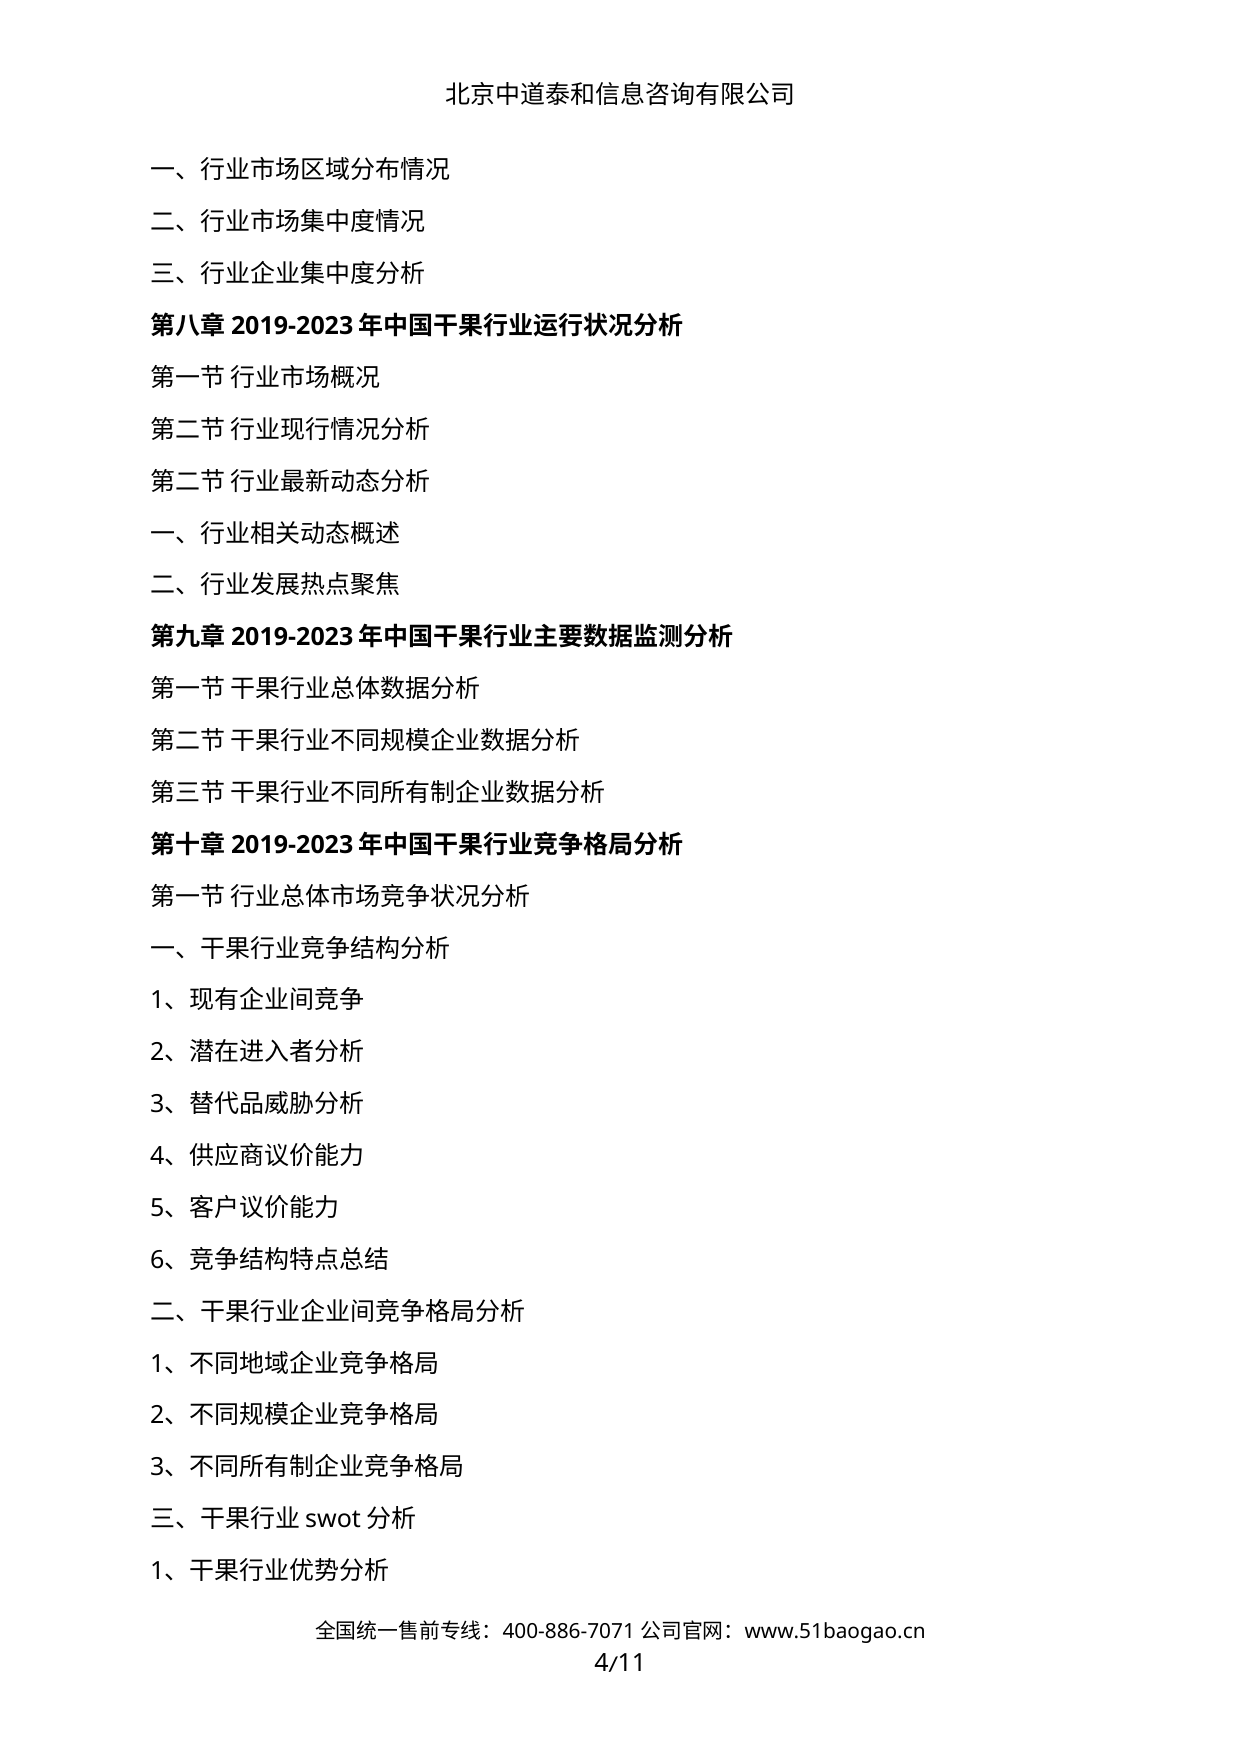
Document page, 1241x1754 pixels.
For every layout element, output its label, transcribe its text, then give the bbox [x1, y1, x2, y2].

text 二、行业发展热点聚焦 [150, 565, 1090, 601]
text 第二节 行业最新动态分析 [150, 461, 1090, 497]
text 4、供应商议价能力 [150, 1136, 1090, 1172]
text 二、行业市场集中度情况 [150, 202, 1090, 238]
text 第二节 干果行业不同规模企业数据分析 [150, 721, 1090, 757]
text 第二节 行业现行情况分析 [150, 409, 1090, 446]
text 3、不同所有制企业竞争格局 [150, 1447, 1090, 1483]
text 6、竞争结构特点总结 [150, 1239, 1090, 1276]
text 一、行业相关动态概述 [150, 513, 1090, 549]
text 第十章 2019-2023年中国干果行业竞争格局分析 [150, 824, 1090, 861]
text 第九章 2019-2023年中国干果行业主要数据监测分析 [150, 617, 1090, 653]
text 二、干果行业企业间竞争格局分析 [150, 1291, 1090, 1327]
text 第一节 行业市场概况 [150, 357, 1090, 394]
text 三、干果行业swot分析 [150, 1499, 1090, 1535]
text 一、干果行业竞争结构分析 [150, 928, 1090, 964]
text 5、客户议价能力 [150, 1187, 1090, 1224]
text 2、潜在进入者分析 [150, 1032, 1090, 1068]
text 2、不同规模企业竞争格局 [150, 1395, 1090, 1431]
text 第三节 干果行业不同所有制企业数据分析 [150, 772, 1090, 809]
text 三、行业企业集中度分析 [150, 254, 1090, 290]
text 1、现有企业间竞争 [150, 980, 1090, 1016]
text 第一节 干果行业总体数据分析 [150, 669, 1090, 705]
text 第八章 2019-2023年中国干果行业运行状况分析 [150, 306, 1090, 342]
text 一、行业市场区域分布情况 [150, 150, 1090, 186]
text 3、替代品威胁分析 [150, 1084, 1090, 1120]
text 1、不同地域企业竞争格局 [150, 1343, 1090, 1379]
text 1、干果行业优势分析 [150, 1551, 1090, 1587]
text 第一节 行业总体市场竞争状况分析 [150, 876, 1090, 912]
